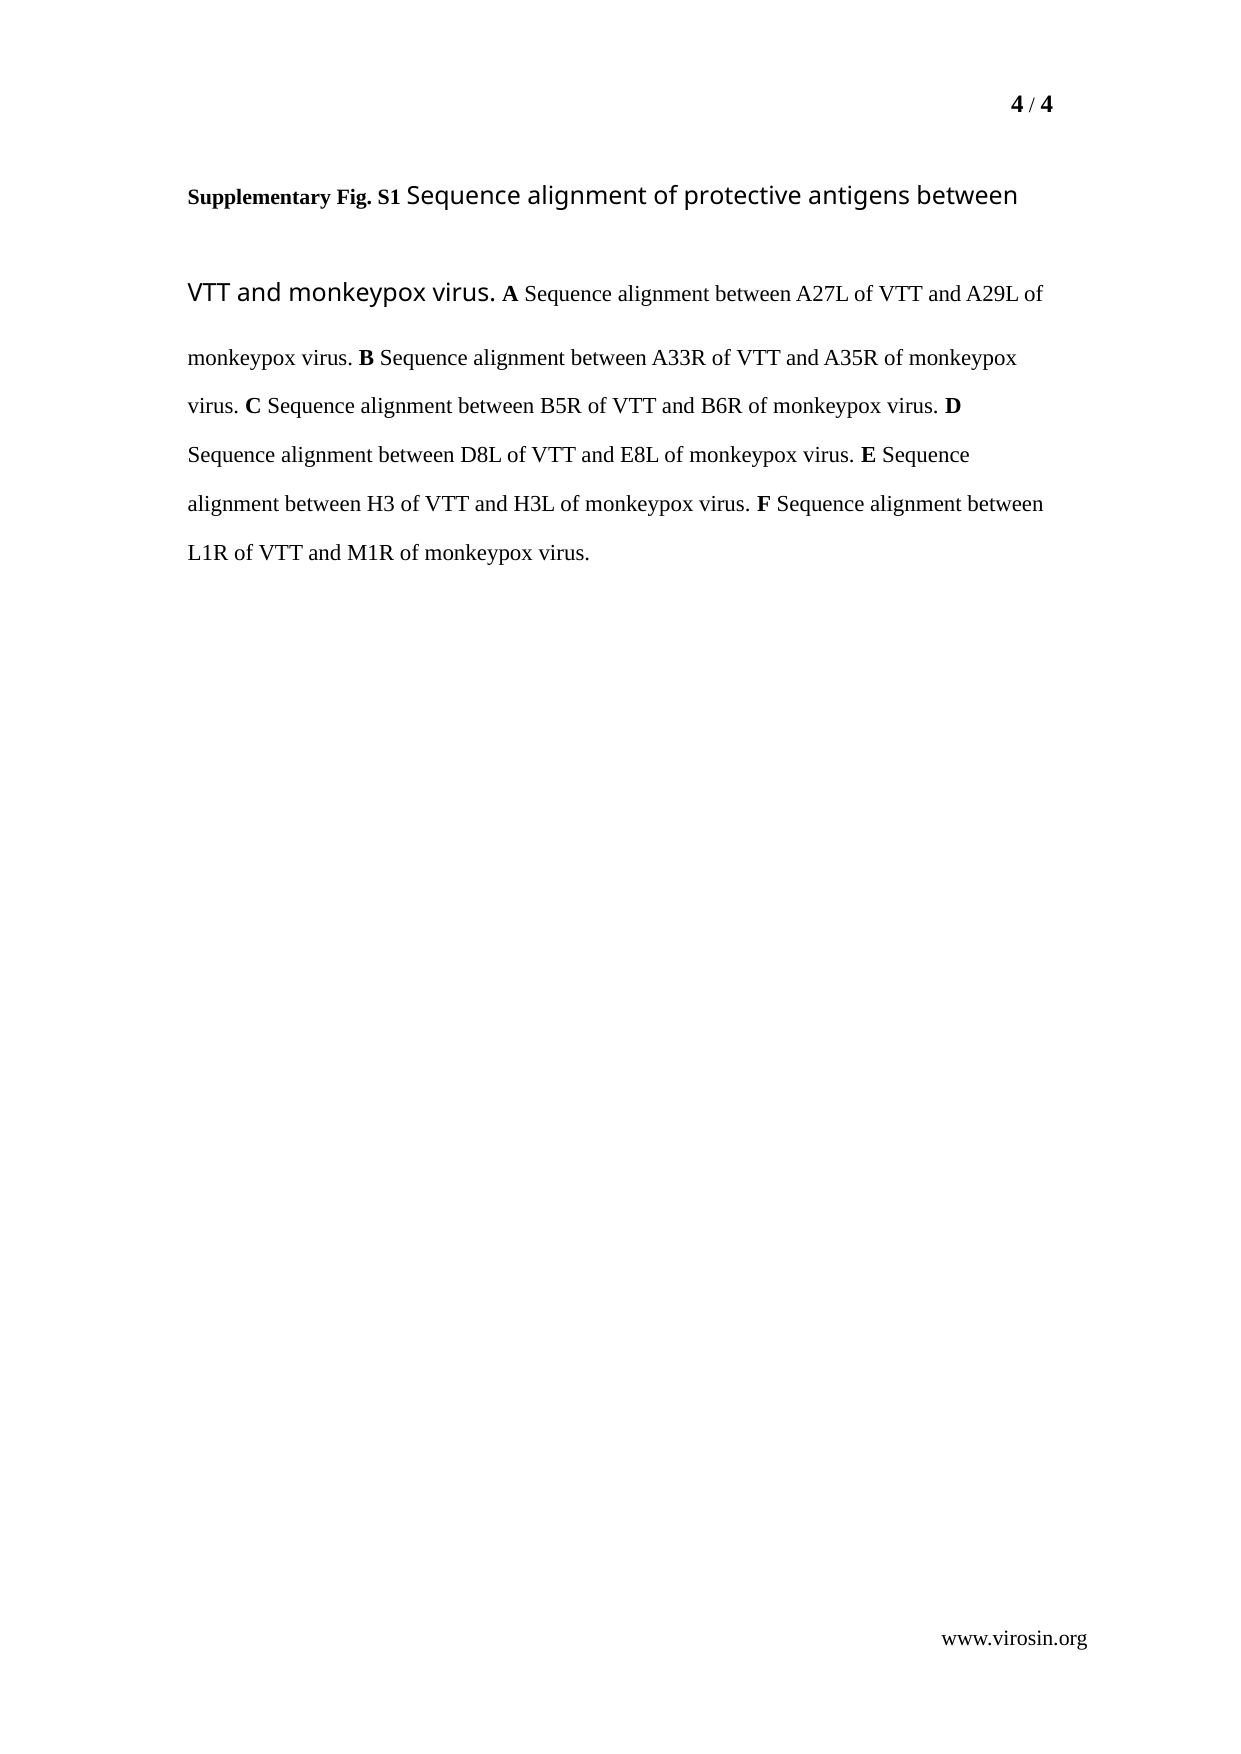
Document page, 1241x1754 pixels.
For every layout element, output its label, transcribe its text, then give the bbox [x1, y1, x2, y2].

text Supplementary Fig. S1 Sequence alignment of protective antigens between VTT and monkeypox virus. A Sequence alignment between A27L of VTT and A29L of monkeypox virus. B Sequence alignment between A33R of VTT and A35R of monkeypox virus. C Sequence alignment between B5R of VTT and B6R of monkeypox virus. D Sequence alignment between D8L of VTT and E8L of monkeypox virus. E Sequence alignment between H3 of VTT and H3L of monkeypox virus. F Sequence alignment between L1R of VTT and M1R of monkeypox virus. [187, 162, 1053, 568]
